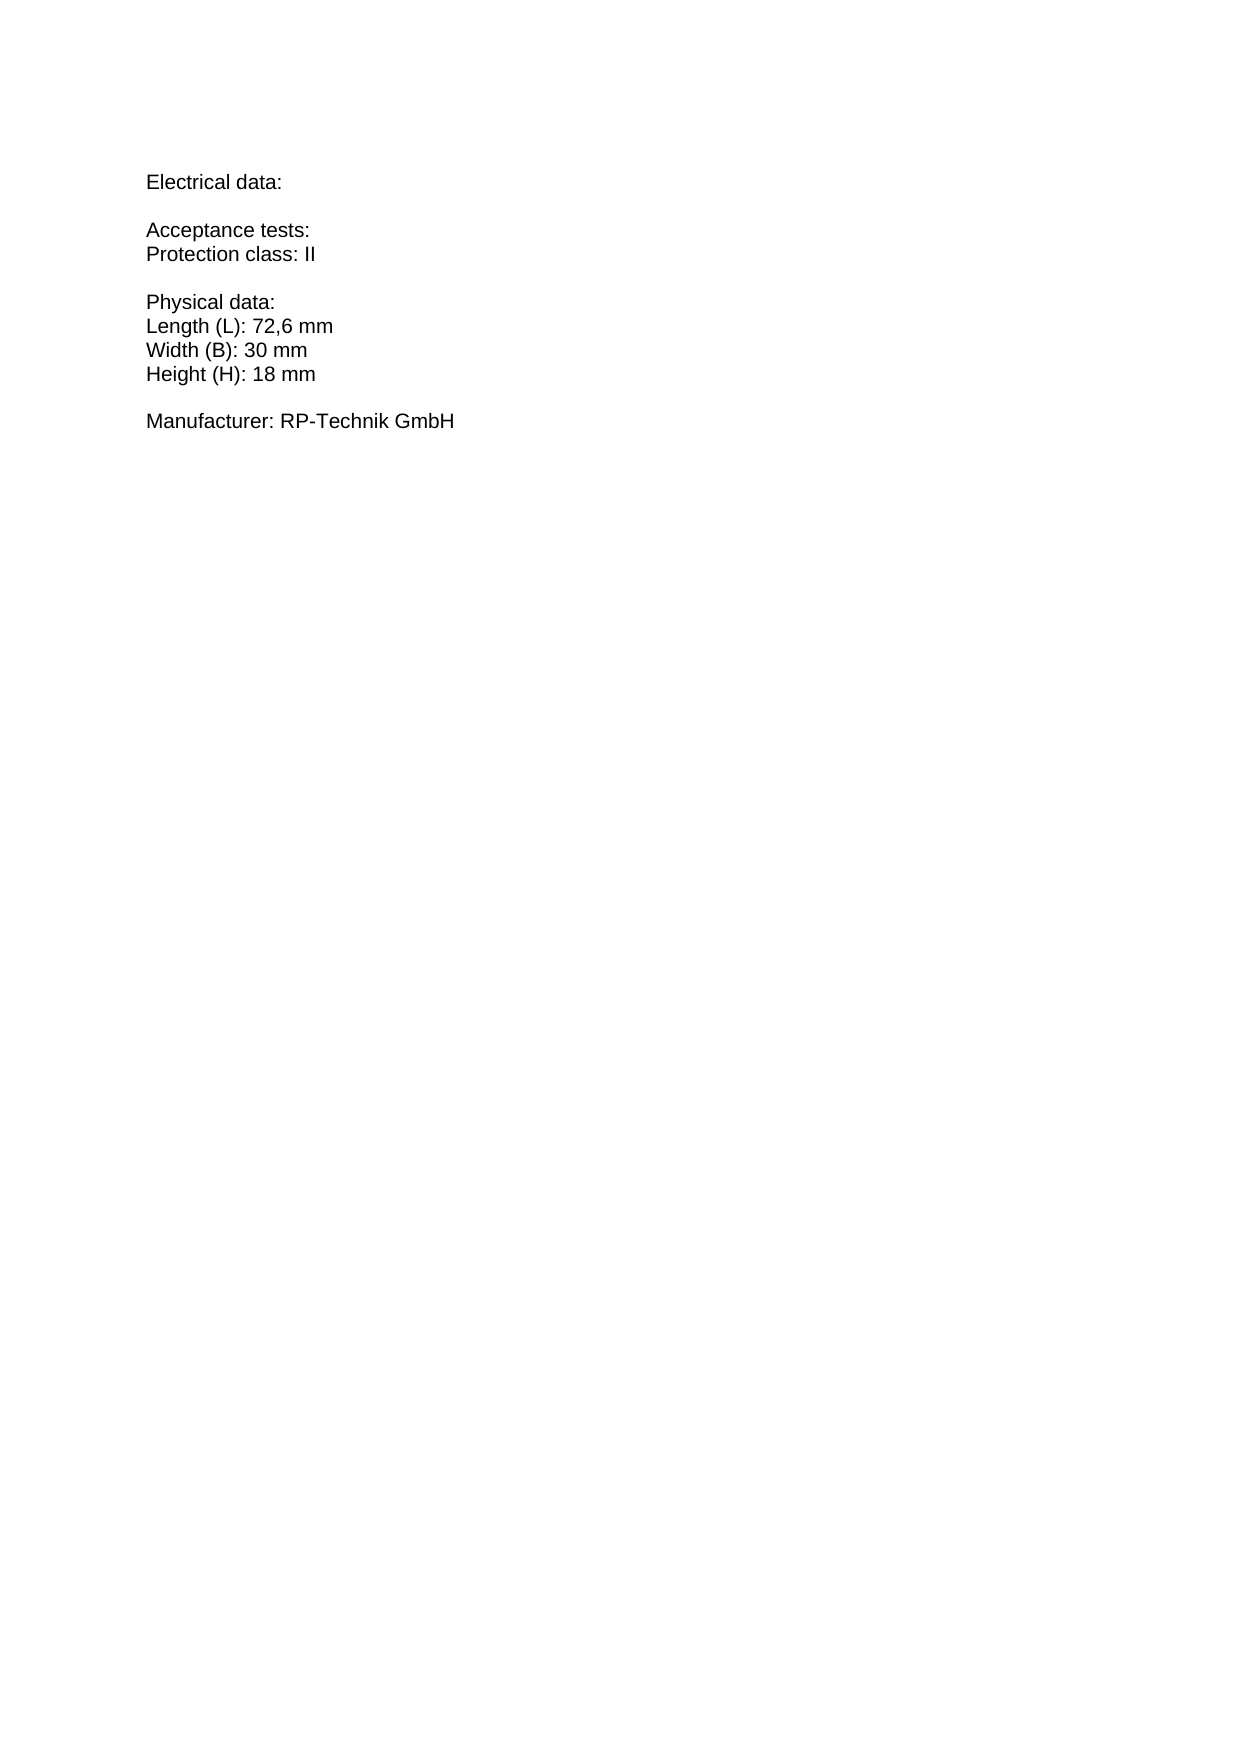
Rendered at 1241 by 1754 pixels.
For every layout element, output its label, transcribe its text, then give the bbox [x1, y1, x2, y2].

text Physical data: [146, 289, 1094, 313]
text Protection class: II [146, 242, 1094, 266]
text Manufacturer: RP-Technik GmbH [146, 409, 1094, 433]
text Electrical data: [146, 170, 1094, 194]
text Length (L): 72,6 mm [146, 313, 1094, 337]
text Width (B): 30 mm [146, 337, 1094, 361]
text Acceptance tests: [146, 218, 1094, 242]
text Height (H): 18 mm [146, 361, 1094, 385]
